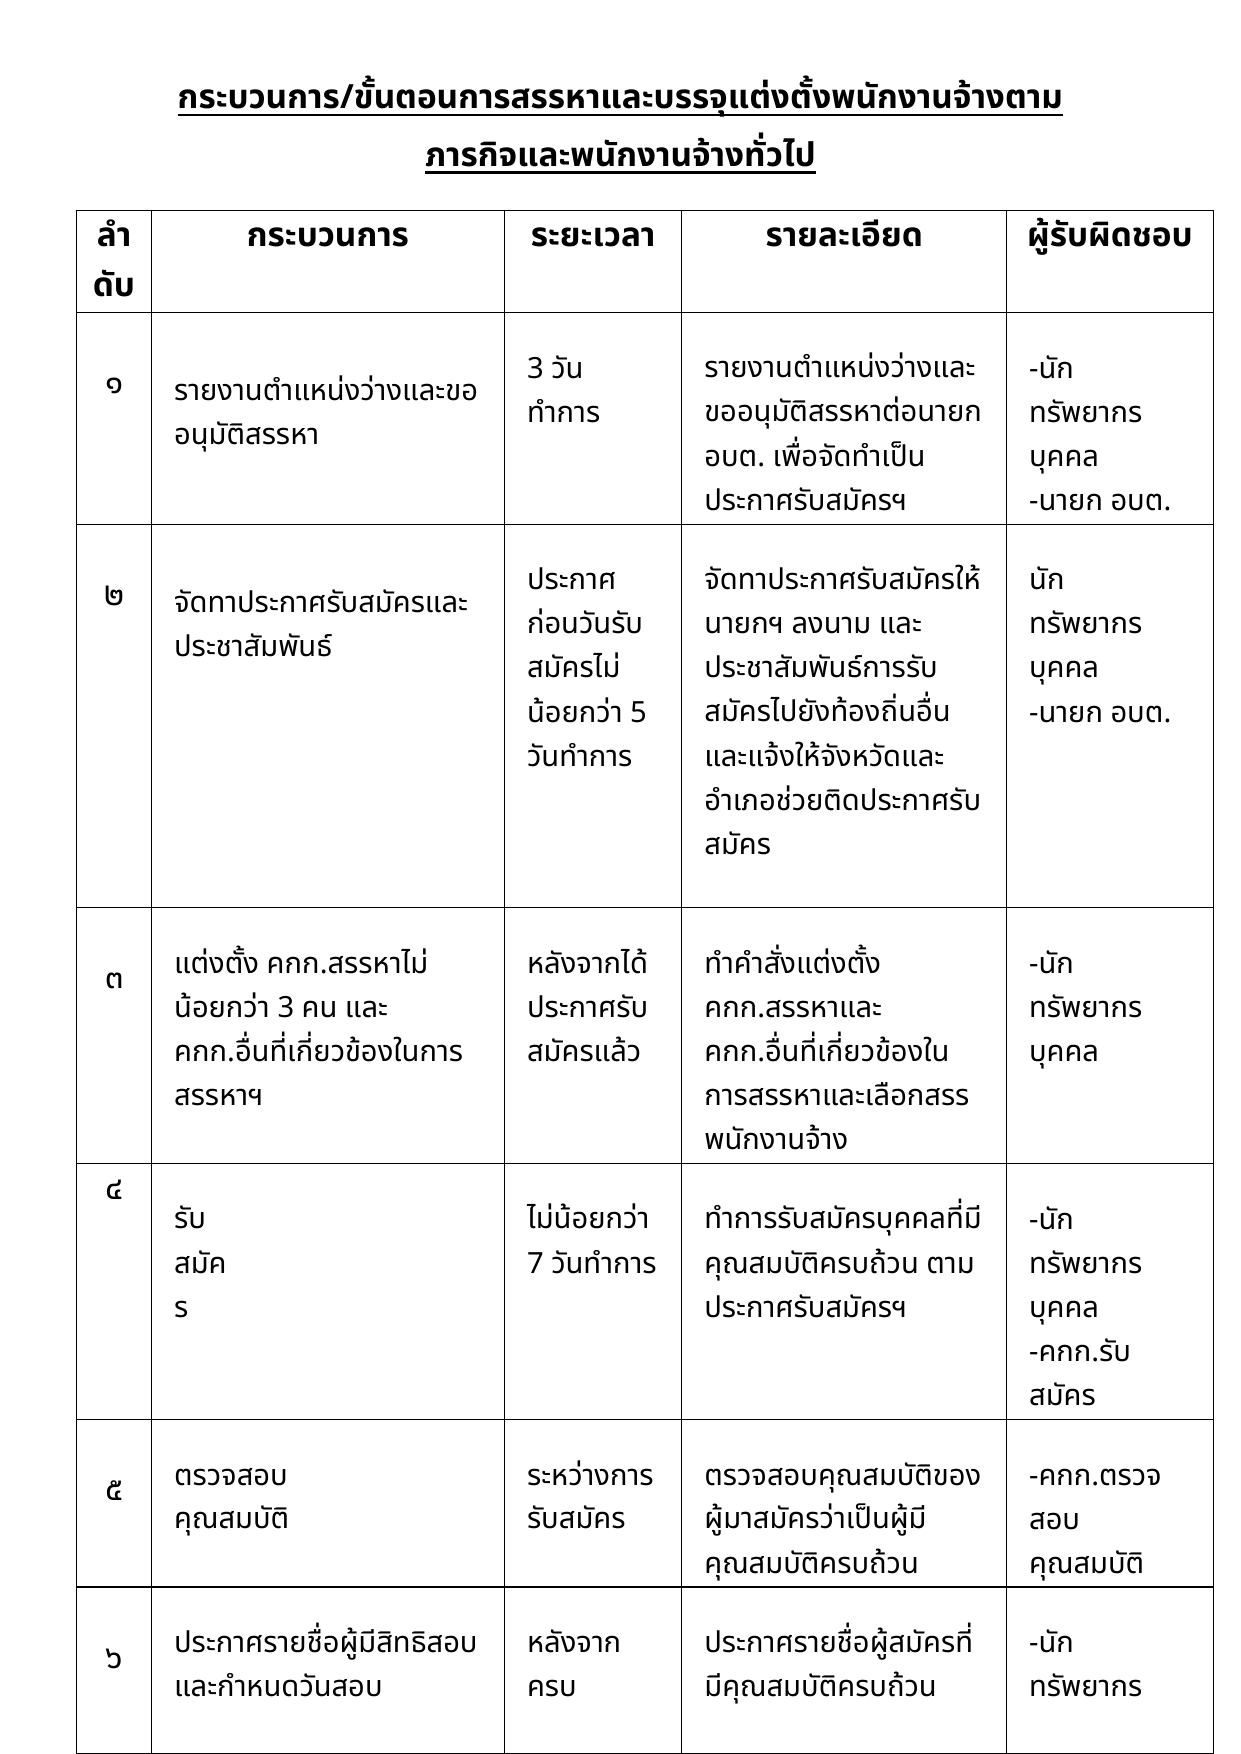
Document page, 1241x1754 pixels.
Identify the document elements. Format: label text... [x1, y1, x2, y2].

table_cell [682, 1420, 1006, 1586]
table_cell [682, 313, 1006, 524]
table_cell [152, 313, 504, 524]
table_cell [152, 1164, 504, 1419]
table_cell [1007, 1420, 1213, 1586]
table_cell [1007, 908, 1213, 1163]
table_header กระบวนการ [152, 211, 504, 312]
table_cell [152, 908, 504, 1163]
table_cell [152, 1588, 504, 1753]
table_cell [682, 1164, 1006, 1419]
table_cell [505, 1588, 681, 1753]
table_cell [505, 908, 681, 1163]
table_header ผู้รับผิดชอบ [1007, 211, 1213, 312]
table_cell ๖ [77, 1588, 151, 1753]
table_cell [682, 908, 1006, 1163]
table_cell [152, 1420, 504, 1586]
text กระบวนการ/ขั้นตอนการสรรหาและบรรจุแต่งตั้งพนักงานจ้างตามภารกิจและพนักงานจ้างทั่วไป [150, 73, 1090, 182]
table_cell ๕ [77, 1420, 151, 1586]
table_header รายละเอียด [682, 211, 1006, 312]
table_cell ๒ [77, 525, 151, 907]
table_cell ๓ [77, 908, 151, 1163]
table_cell [682, 525, 1006, 907]
table_cell [682, 1588, 1006, 1753]
table_cell [505, 313, 681, 524]
table_header ระยะเวลา [505, 211, 681, 312]
table_header ลำดับ [77, 211, 151, 312]
table_cell [1007, 1588, 1213, 1753]
table_cell [152, 525, 504, 907]
table_cell [505, 1164, 681, 1419]
table_cell [505, 1420, 681, 1586]
table_cell ๔ [77, 1164, 151, 1419]
table_cell [505, 525, 681, 907]
table_cell [1007, 1164, 1213, 1419]
table_cell ๑ [77, 313, 151, 524]
table_cell [1007, 313, 1213, 524]
table_cell [1007, 525, 1213, 907]
